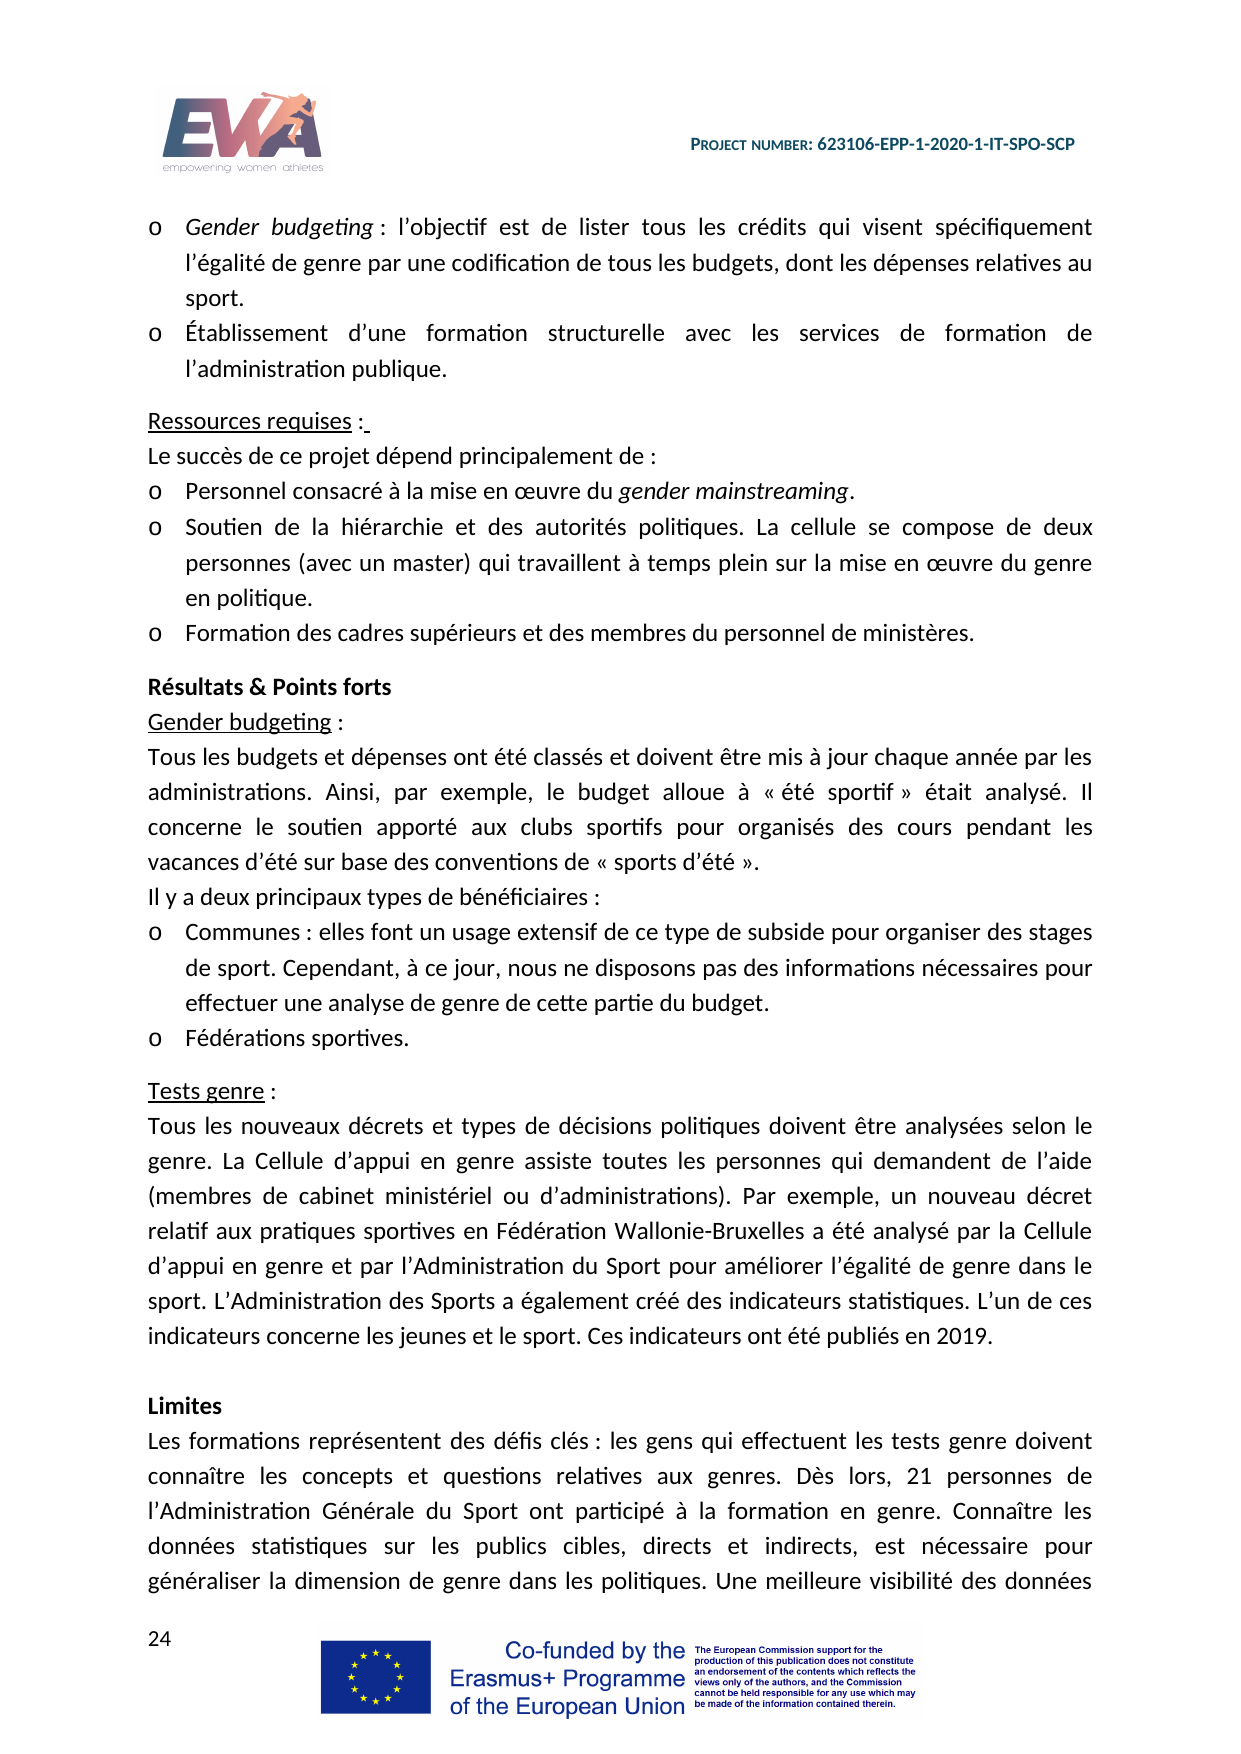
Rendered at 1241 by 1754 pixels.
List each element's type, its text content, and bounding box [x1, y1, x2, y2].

list Gender budgeting : l’objectif est de lister tous les crédits qui visent spécifiquement l’égalité de genre par une codification de tous les budgets, dont les dépenses relatives au sport. [148, 211, 1093, 312]
text Résultats & Points forts [148, 671, 1093, 701]
list Formation des cadres supérieurs et des membres du personnel de ministères. [148, 617, 1093, 649]
text Tous les budgets et dépenses ont été classés et doivent être mis à jour chaque année par les administrations. Ainsi, par exemple, le budget alloue à « été sportif » était analysé. Il concerne le soutien apporté aux clubs sportifs pour organisés des cours pendant les vacances d’été sur base des conventions de « sports d’été ». [148, 741, 1093, 876]
list Établissement d’une formation structurelle avec les services de formation de l’administration publique. [148, 317, 1093, 384]
text Le succès de ce projet dépend principalement de : [148, 440, 1093, 470]
list Communes : elles font un usage extensif de ce type de subside pour organiser des stages de sport. Cependant, à ce jour, nous ne disposons pas des informations nécessaires pour effectuer une analyse de genre de cette partie du budget. [148, 916, 1093, 1017]
list Soutien de la hiérarchie et des autorités politiques. La cellule se compose de deux personnes (avec un master) qui travaillent à temps plein sur la mise en œuvre du genre en politique. [148, 511, 1093, 613]
text Ressources requises : [148, 405, 1093, 435]
text Tous les nouveaux décrets et types de décisions politiques doivent être analysées selon le genre. La Cellule d’appui en genre assiste toutes les personnes qui demandent de l’aide (membres de cabinet ministériel ou d’administrations). Par exemple, un nouveau décret relatif aux pratiques sportives en Fédération Wallonie-Bruxelles a été analysé par la Cellule d’appui en genre et par l’Administration du Sport pour améliorer l’égalité de genre dans le sport. L’Administration des Sports a également créé des indicateurs statistiques. L’un de ces indicateurs concerne les jeunes et le sport. Ces indicateurs ont été publiés en 2019. [148, 1110, 1093, 1351]
list Personnel consacré à la mise en œuvre du gender mainstreaming. [148, 475, 1093, 507]
text Il y a deux principaux types de bénéficiaires : [148, 881, 1093, 911]
text Limites [148, 1390, 1093, 1421]
picture [316, 1622, 923, 1720]
list Fédérations sportives. [148, 1022, 1093, 1054]
text Tests genre : [148, 1075, 1093, 1106]
picture [153, 86, 332, 177]
text Gender budgeting : [148, 706, 1093, 736]
